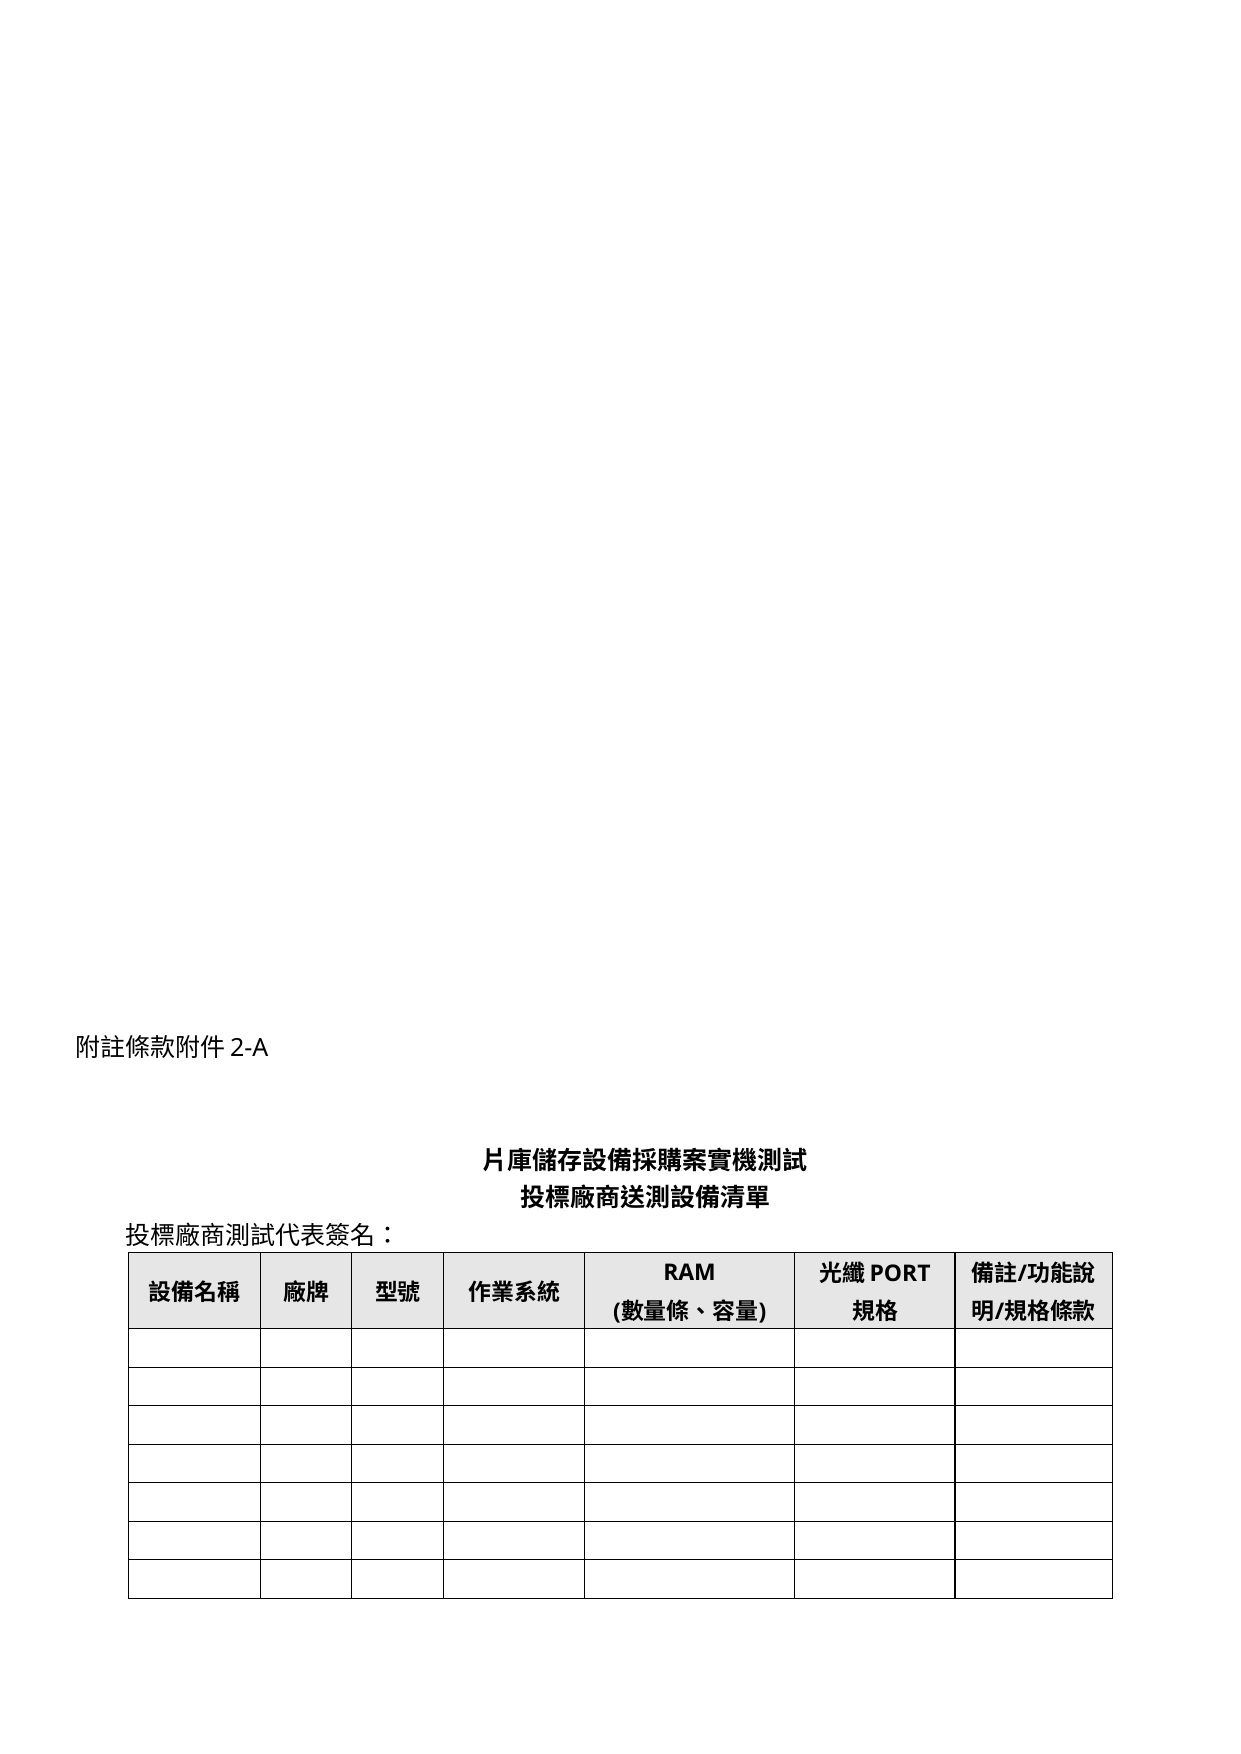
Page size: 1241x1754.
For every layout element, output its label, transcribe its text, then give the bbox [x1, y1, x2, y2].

table_cell [129, 1406, 260, 1444]
table_cell [352, 1445, 443, 1482]
table_cell [261, 1483, 351, 1521]
table_cell [956, 1406, 1112, 1444]
table_cell [585, 1329, 794, 1367]
text 附註條款附件2-A [75, 1027, 1165, 1064]
table_cell [795, 1329, 954, 1367]
text 投標廠商測試代表簽名： [125, 1214, 1165, 1252]
table_cell [795, 1445, 954, 1482]
text 投標廠商送測設備清單 [125, 1177, 1165, 1214]
table_header 作業系統 [444, 1253, 584, 1328]
table_cell [261, 1445, 351, 1482]
table_cell [129, 1483, 260, 1521]
table_header 光纖PORT 規格 [795, 1253, 954, 1328]
table_cell [444, 1329, 584, 1367]
table_cell [261, 1406, 351, 1444]
table_cell [129, 1368, 260, 1405]
table_cell [795, 1406, 954, 1444]
table_cell [444, 1560, 584, 1598]
table_header RAM (數量條、容量) [585, 1253, 794, 1328]
table_cell [261, 1560, 351, 1598]
table_header 備註/功能說明/規格條款 [956, 1253, 1112, 1328]
table_cell [585, 1560, 794, 1598]
table_cell [352, 1522, 443, 1559]
table_header 設備名稱 [129, 1253, 260, 1328]
table_cell [352, 1368, 443, 1405]
table_cell [261, 1329, 351, 1367]
table_cell [585, 1522, 794, 1559]
table_cell [444, 1445, 584, 1482]
table_cell [129, 1445, 260, 1482]
table_cell [352, 1406, 443, 1444]
table_cell [129, 1522, 260, 1559]
table_cell [444, 1522, 584, 1559]
table_cell [129, 1329, 260, 1367]
table_cell [956, 1368, 1112, 1405]
table_header 廠牌 [261, 1253, 351, 1328]
table_cell [956, 1445, 1112, 1482]
table_cell [956, 1522, 1112, 1559]
table_cell [352, 1329, 443, 1367]
table_cell [956, 1560, 1112, 1598]
table_cell [585, 1445, 794, 1482]
table_cell [352, 1483, 443, 1521]
table_cell [956, 1329, 1112, 1367]
table_cell [261, 1368, 351, 1405]
table_cell [585, 1483, 794, 1521]
table_cell [444, 1483, 584, 1521]
table_cell [585, 1406, 794, 1444]
table_header 型號 [352, 1253, 443, 1328]
table_cell [261, 1522, 351, 1559]
table_cell [444, 1406, 584, 1444]
table_cell [956, 1483, 1112, 1521]
table_cell [795, 1483, 954, 1521]
table_cell [585, 1368, 794, 1405]
table_cell [129, 1560, 260, 1598]
table_cell [352, 1560, 443, 1598]
table_cell [795, 1368, 954, 1405]
text 片庫儲存設備採購案實機測試 [125, 1139, 1165, 1177]
table_cell [795, 1522, 954, 1559]
table_cell [444, 1368, 584, 1405]
table_cell [795, 1560, 954, 1598]
